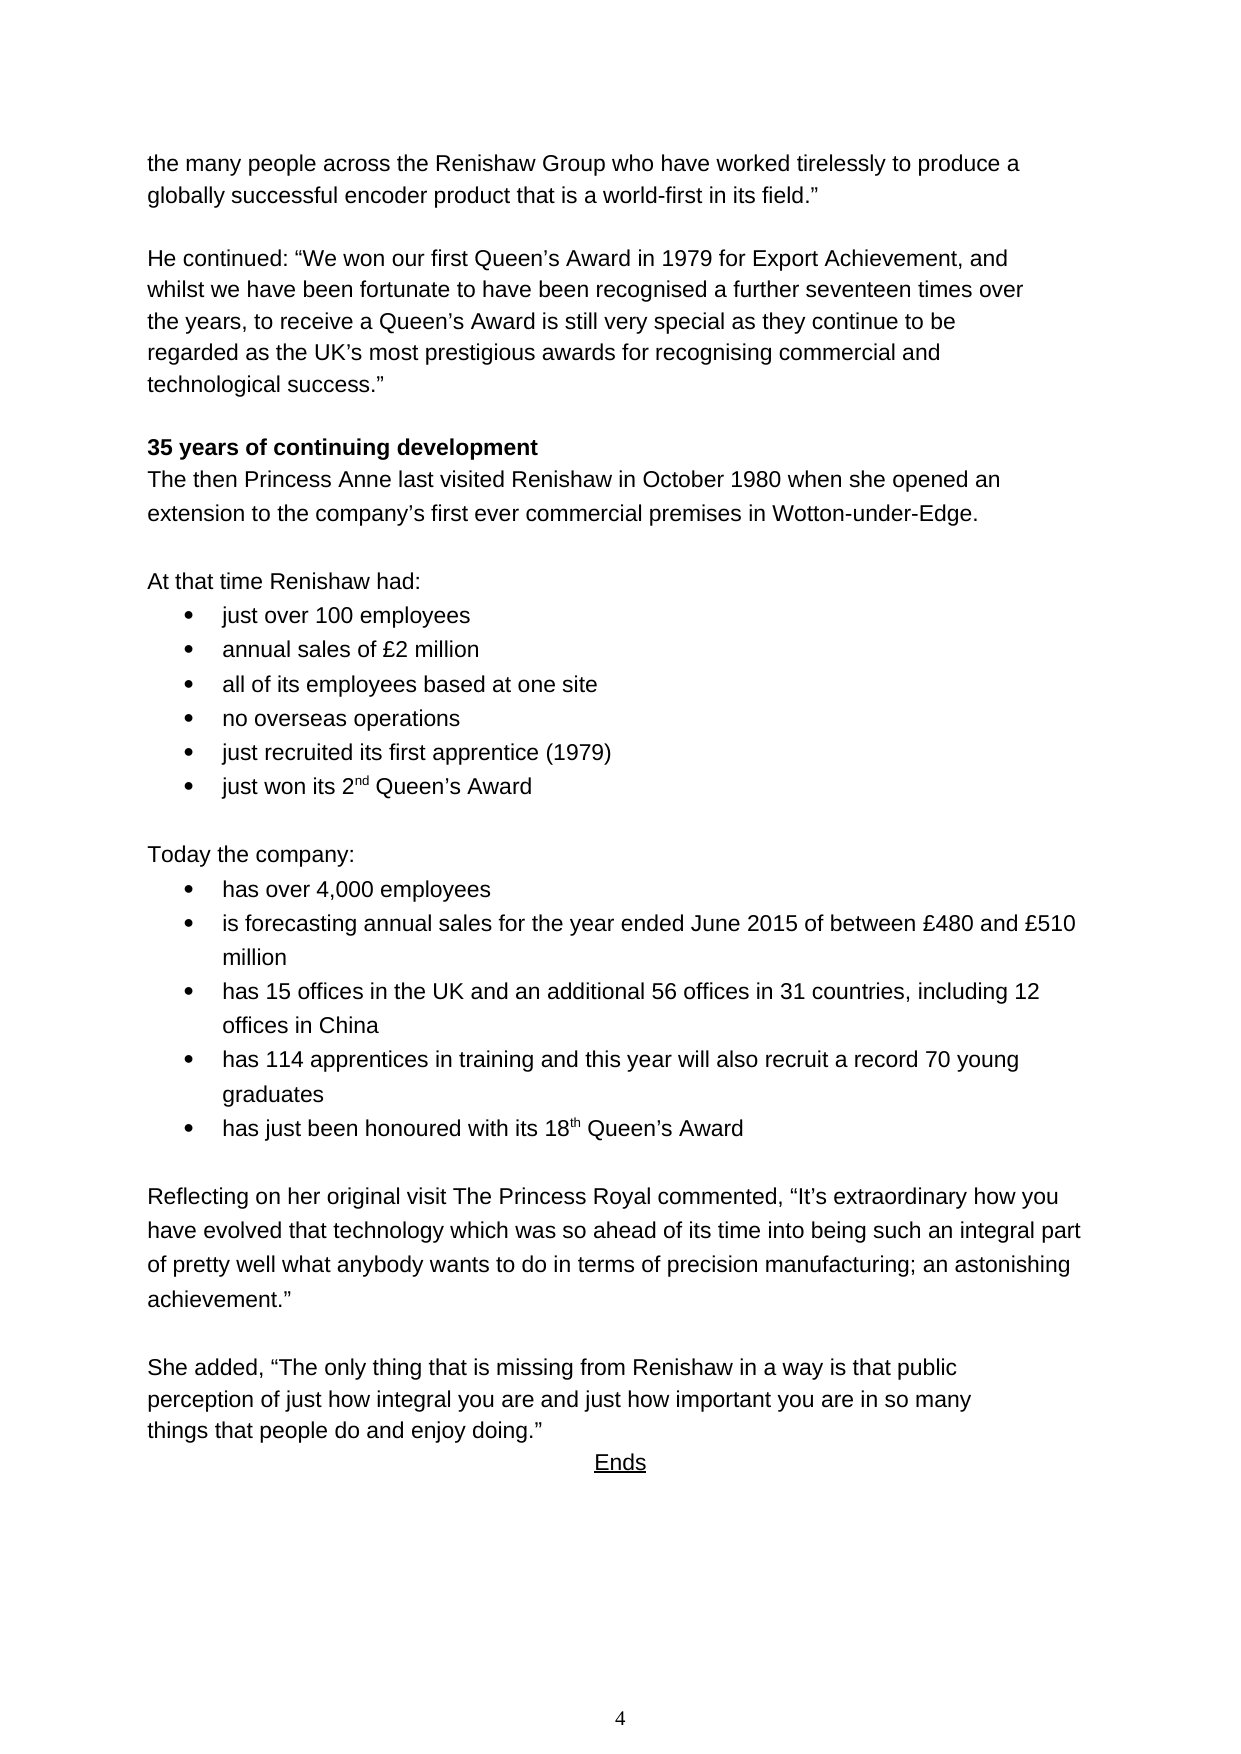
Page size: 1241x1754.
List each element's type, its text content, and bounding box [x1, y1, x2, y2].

text Today the company: [147, 841, 1093, 868]
text Reflecting on her original visit The Princess Royal commented, “It’s extraordinary how you have evolved that technology which was so ahead of its time into being such an integral part of pretty well what anybody wants to do in terms of precision manufacturing; an astonishing achievement.” [147, 1183, 1093, 1312]
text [147, 150, 1034, 208]
list has just been honoured with its 18th Queen’s Award [184, 1115, 1093, 1141]
text At that time Renishaw had: [147, 568, 1093, 594]
list just over 100 employees [184, 602, 1093, 629]
list no overseas operations [184, 705, 1093, 731]
list annual sales of £2 million [184, 636, 1093, 663]
list has 15 offices in the UK and an additional 56 offices in 31 countries, including 12 offices in China [184, 978, 1093, 1039]
list all of its employees based at one site [184, 671, 1093, 697]
list just recruited its first apprentice (1979) [184, 739, 1093, 765]
list is forecasting annual sales for the year ended June 2015 of between £480 and £510 million [184, 910, 1093, 970]
text 35 years of continuing development [147, 434, 1034, 460]
list has over 4,000 employees [184, 876, 1093, 902]
list has 114 apprentices in training and this year will also recruit a record 70 young graduates [184, 1046, 1093, 1107]
text She added, “The only thing that is missing from Renishaw in a way is that public perception of just how integral you are and just how important you are in so many things that people do and enjoy doing.” [147, 1354, 1034, 1443]
text Ends [147, 1449, 1093, 1475]
list just won its 2nd Queen’s Award [184, 773, 1093, 799]
text He continued: “We won our first Queen’s Award in 1979 for Export Achievement, and whilst we have been fortunate to have been recognised a further seventeen times over the years, to receive a Queen’s Award is still very special as they continue to be regarded as the UK’s most prestigious awards for recognising commercial and technological success.” [147, 245, 1034, 397]
text The then Princess Anne last visited Renishaw in October 1980 when she opened an extension to the company’s first ever commercial premises in Wotton-under-Edge. [147, 466, 1093, 526]
